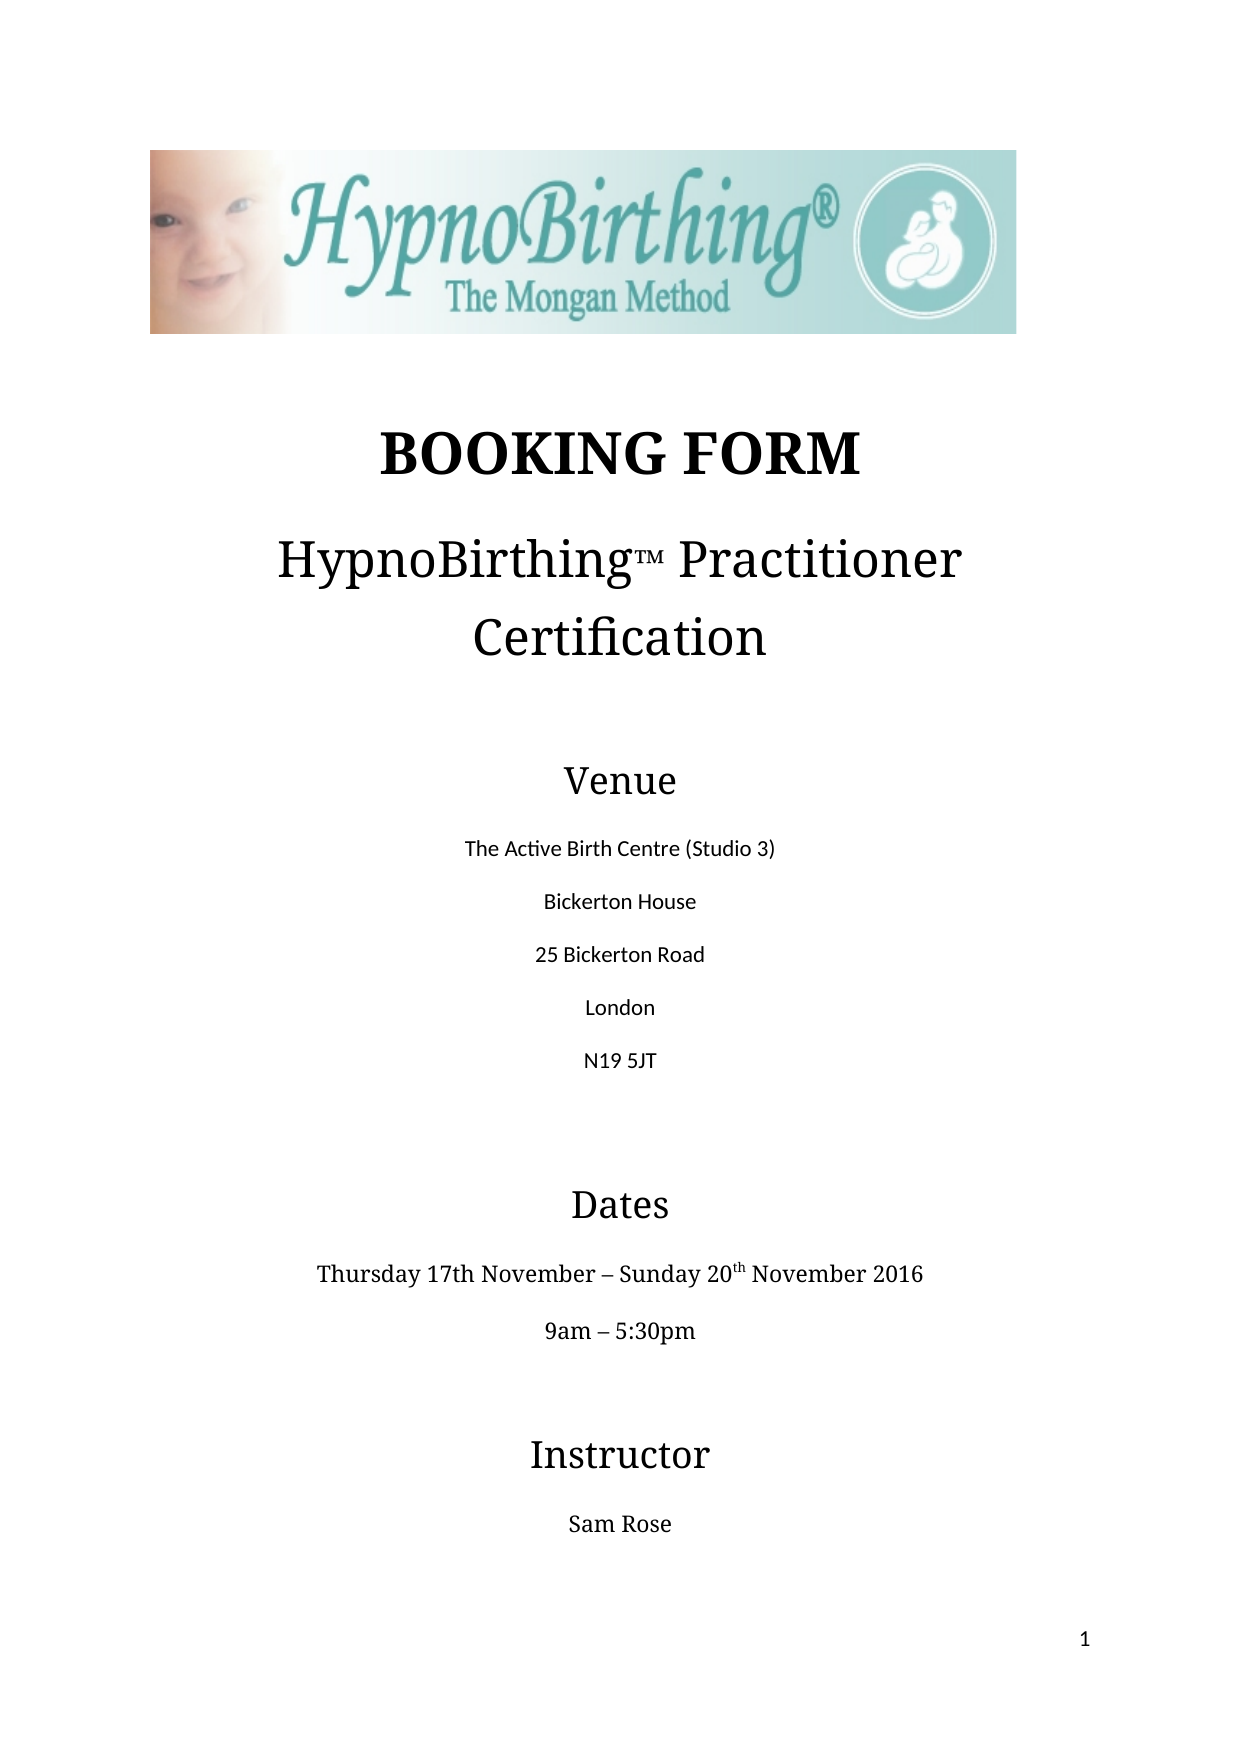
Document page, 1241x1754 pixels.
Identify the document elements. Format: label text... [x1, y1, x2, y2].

text Instructor [150, 1428, 1090, 1479]
text Thursday 17th November – Sunday 20th November 2016 [150, 1258, 1090, 1289]
text 25 Bickerton Road [150, 940, 1090, 968]
text N19 5JT [150, 1046, 1090, 1074]
text The Active Birth Centre (Studio 3) [150, 834, 1090, 862]
text 9am – 5:30pm [150, 1315, 1090, 1346]
text Venue [150, 754, 1090, 806]
text Sam Rose [150, 1508, 1090, 1539]
text BOOKING FORM [150, 412, 1090, 491]
text Dates [150, 1178, 1090, 1229]
text Bickerton House [150, 887, 1090, 915]
picture [150, 150, 1017, 334]
text HypnoBirthing™ Practitioner Certification [150, 524, 1090, 670]
text London [150, 993, 1090, 1021]
